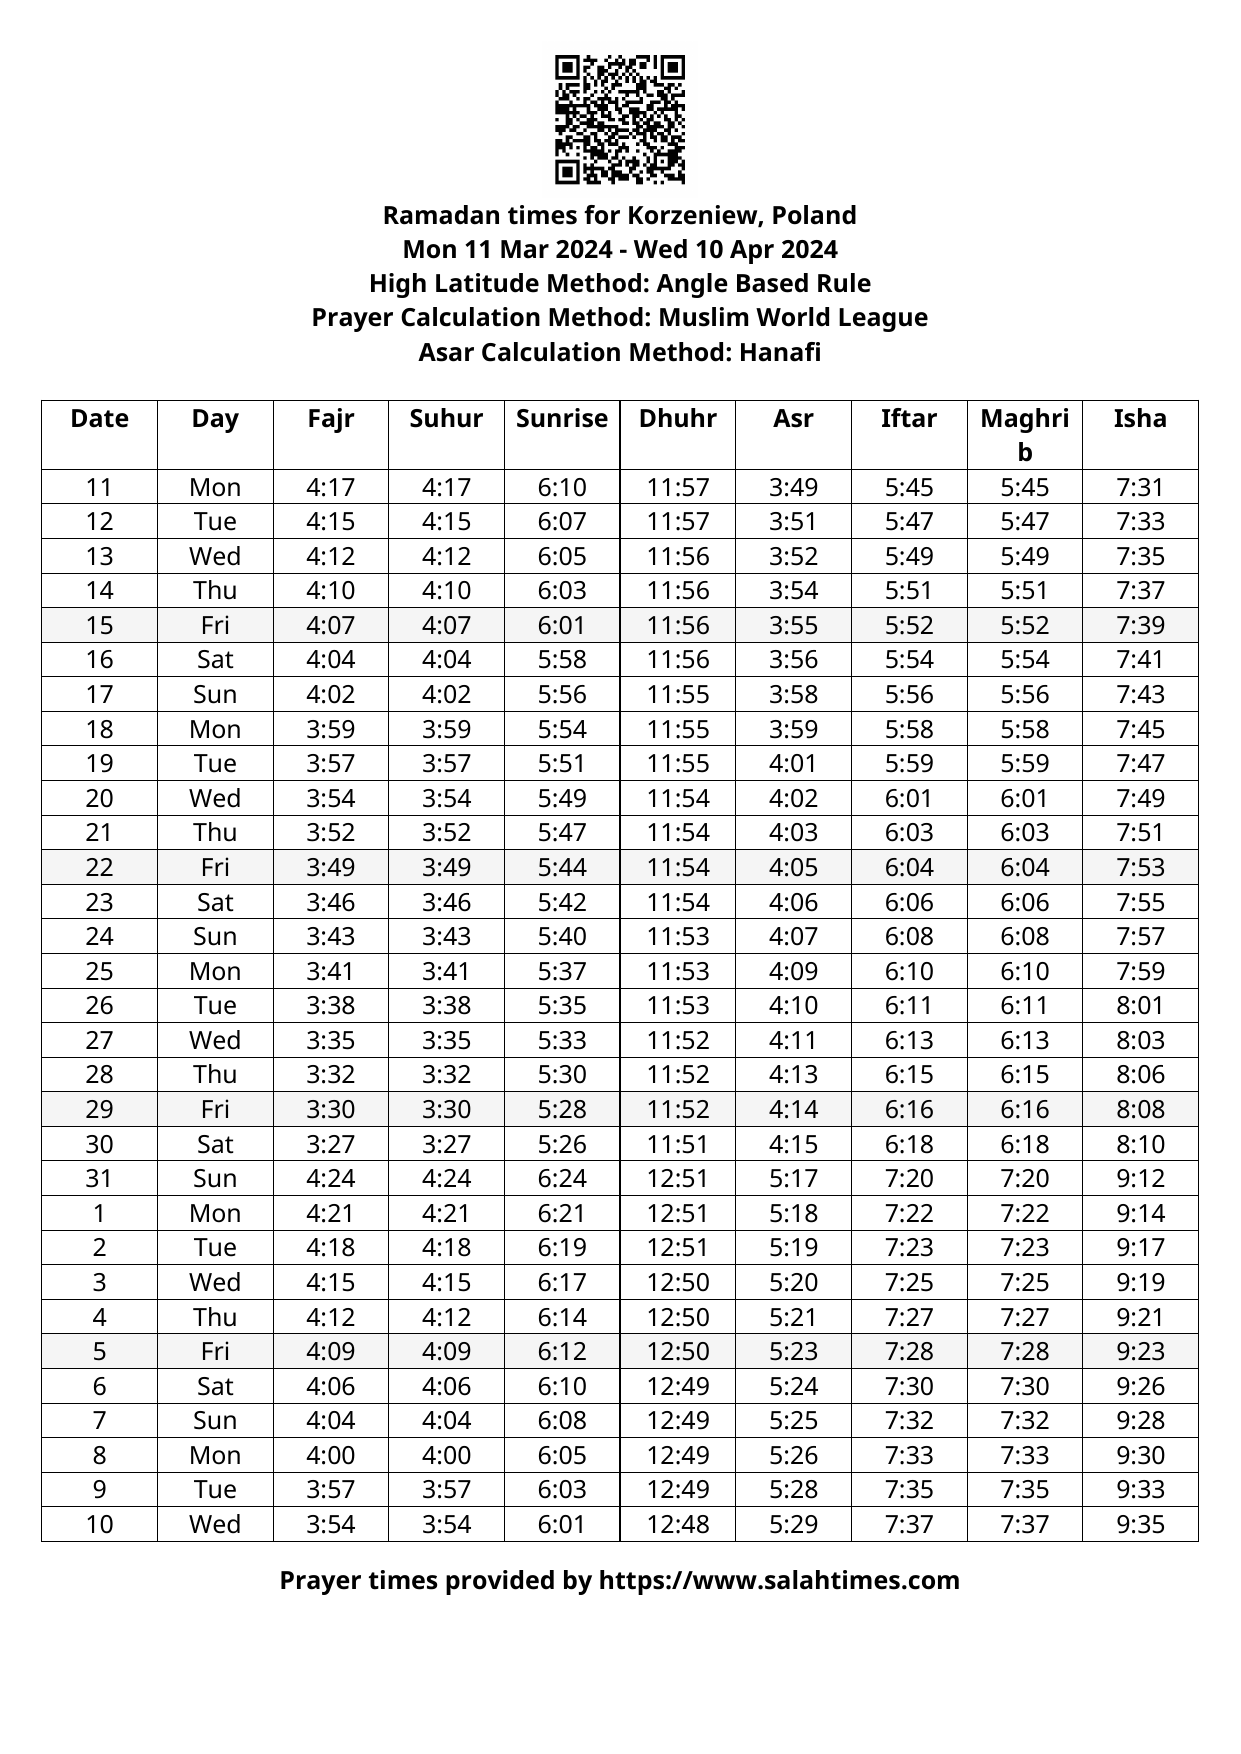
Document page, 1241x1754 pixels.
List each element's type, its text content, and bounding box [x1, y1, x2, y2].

table_cell 6:08 [968, 919, 1082, 953]
table_cell 11:52 [621, 1092, 735, 1126]
table_cell 5:54 [852, 643, 967, 676]
table_cell 11:55 [621, 712, 735, 745]
table_cell 12:48 [621, 1507, 735, 1541]
table_cell 7:51 [1083, 816, 1198, 849]
table_cell 18 [42, 712, 157, 745]
table_cell 3:41 [274, 954, 388, 987]
table_cell 9:19 [1083, 1265, 1198, 1299]
table_cell 11:54 [621, 816, 735, 849]
table_cell 19 [42, 746, 157, 780]
table_cell 5:35 [505, 989, 619, 1022]
table_cell 11:54 [621, 885, 735, 918]
table_cell 6:01 [968, 781, 1082, 814]
table_cell Sun [158, 677, 273, 711]
table_cell Tue [158, 1231, 273, 1264]
table_cell Sat [158, 643, 273, 676]
table_cell 4:21 [274, 1196, 388, 1229]
table_header Dhuhr [621, 401, 735, 469]
table_cell 6:16 [852, 1092, 967, 1126]
table_cell 7 [42, 1404, 157, 1437]
text Ramadan times for Korzeniew, Poland [42, 198, 1198, 232]
table_cell 8:06 [1083, 1058, 1198, 1091]
table_cell 4:12 [274, 1300, 388, 1333]
table_cell 9:14 [1083, 1196, 1198, 1229]
table_cell Wed [158, 1507, 273, 1541]
table_cell 3:41 [389, 954, 504, 987]
table_cell 8 [42, 1438, 157, 1472]
table_cell 5:56 [968, 677, 1082, 711]
table_cell 5:54 [968, 643, 1082, 676]
table_cell 4:18 [274, 1231, 388, 1264]
table_cell 12:50 [621, 1265, 735, 1299]
table_cell 3:57 [389, 746, 504, 780]
table_cell 7:32 [968, 1404, 1082, 1437]
table_cell 6:15 [968, 1058, 1082, 1091]
table_header Fajr [274, 401, 388, 469]
table_cell 5:30 [505, 1058, 619, 1091]
picture [542, 41, 699, 198]
table_cell 9:26 [1083, 1369, 1198, 1402]
table_cell Sat [158, 1369, 273, 1402]
table_cell 7:37 [1083, 574, 1198, 607]
table_cell 4:12 [389, 539, 504, 572]
table_cell 12:49 [621, 1438, 735, 1472]
table_cell 6 [42, 1369, 157, 1402]
table_cell 6:16 [968, 1092, 1082, 1126]
table_cell 14 [42, 574, 157, 607]
table_cell 5:42 [505, 885, 619, 918]
table_cell 27 [42, 1023, 157, 1057]
table_cell 9:23 [1083, 1334, 1198, 1368]
table_cell 8:03 [1083, 1023, 1198, 1057]
table_cell 5:44 [505, 850, 619, 884]
table_cell 4:04 [274, 643, 388, 676]
table_cell 4:03 [736, 816, 851, 849]
table_cell 13 [42, 539, 157, 572]
table_cell 5:20 [736, 1265, 851, 1299]
table_cell 4:15 [389, 504, 504, 538]
table_cell Mon [158, 712, 273, 745]
table_cell 7:59 [1083, 954, 1198, 987]
table_cell 7:37 [968, 1507, 1082, 1541]
table_cell 12:50 [621, 1300, 735, 1333]
table_cell 6:06 [852, 885, 967, 918]
table_cell 7:47 [1083, 746, 1198, 780]
table_cell 5:58 [852, 712, 967, 745]
table_cell 6:05 [505, 539, 619, 572]
table_cell 3:54 [736, 574, 851, 607]
table_cell 3:30 [274, 1092, 388, 1126]
table_cell 21 [42, 816, 157, 849]
table_cell 7:39 [1083, 608, 1198, 642]
table_cell 3:54 [274, 1507, 388, 1541]
table_cell 3:59 [274, 712, 388, 745]
table_cell 3:46 [389, 885, 504, 918]
table_cell 6:08 [505, 1404, 619, 1437]
table_cell 8:01 [1083, 989, 1198, 1022]
table_cell 11:52 [621, 1023, 735, 1057]
table_cell 4:15 [274, 1265, 388, 1299]
table_cell 4:24 [389, 1161, 504, 1195]
table_cell Fri [158, 1092, 273, 1126]
table_cell 4:10 [389, 574, 504, 607]
table_cell 11:56 [621, 574, 735, 607]
table_cell 7:35 [968, 1473, 1082, 1506]
table_cell 9:21 [1083, 1300, 1198, 1333]
table_header Date [42, 401, 157, 469]
table_cell 11:56 [621, 643, 735, 676]
table_cell 3:55 [736, 608, 851, 642]
table_cell 25 [42, 954, 157, 987]
table_cell 3:56 [736, 643, 851, 676]
table_cell 3:35 [389, 1023, 504, 1057]
table_cell 5:29 [736, 1507, 851, 1541]
table_cell 6:10 [505, 470, 619, 503]
table_header Maghrib [968, 401, 1082, 469]
table_cell 5:47 [505, 816, 619, 849]
table_cell Sun [158, 1404, 273, 1437]
table_cell 11 [42, 470, 157, 503]
table_cell 4:07 [274, 608, 388, 642]
table_cell 5:49 [505, 781, 619, 814]
table_cell 4:15 [389, 1265, 504, 1299]
table_cell 4:11 [736, 1023, 851, 1057]
table_cell 6:03 [505, 1473, 619, 1506]
text High Latitude Method: Angle Based Rule [42, 266, 1198, 300]
table_cell 5:47 [968, 504, 1082, 538]
table_cell 5:51 [968, 574, 1082, 607]
table_cell 5:58 [968, 712, 1082, 745]
table_cell Tue [158, 989, 273, 1022]
table_cell 4:04 [389, 1404, 504, 1437]
table_cell 7:33 [1083, 504, 1198, 538]
table_cell 3:49 [389, 850, 504, 884]
table_cell 3:52 [274, 816, 388, 849]
table_cell 11:53 [621, 954, 735, 987]
table_cell 4:02 [736, 781, 851, 814]
table_cell 11:53 [621, 989, 735, 1022]
table_cell 3:51 [736, 504, 851, 538]
table_cell 3:54 [274, 781, 388, 814]
table_cell 3:27 [274, 1127, 388, 1160]
table_cell 4:06 [736, 885, 851, 918]
table_cell 6:13 [968, 1023, 1082, 1057]
table_cell 7:20 [852, 1161, 967, 1195]
table_cell 5 [42, 1334, 157, 1368]
table_cell 7:55 [1083, 885, 1198, 918]
table_cell 4:02 [389, 677, 504, 711]
table_cell 4:13 [736, 1058, 851, 1091]
table_cell 9:33 [1083, 1473, 1198, 1506]
table_cell 30 [42, 1127, 157, 1160]
table_cell 4:06 [389, 1369, 504, 1402]
table_cell 5:18 [736, 1196, 851, 1229]
table_cell 9 [42, 1473, 157, 1506]
table_cell 11:51 [621, 1127, 735, 1160]
table_cell 17 [42, 677, 157, 711]
table_cell 3:54 [389, 1507, 504, 1541]
table_cell 6:01 [505, 1507, 619, 1541]
table_cell 11:52 [621, 1058, 735, 1091]
table_cell 6:24 [505, 1161, 619, 1195]
table_cell 5:28 [736, 1473, 851, 1506]
text Mon 11 Mar 2024 - Wed 10 Apr 2024 [42, 232, 1198, 266]
table_cell 1 [42, 1196, 157, 1229]
table_cell 4:12 [389, 1300, 504, 1333]
table_cell 5:26 [505, 1127, 619, 1160]
table_cell Wed [158, 1023, 273, 1057]
table_cell 6:13 [852, 1023, 967, 1057]
text Asar Calculation Method: Hanafi [42, 334, 1198, 368]
table_cell 8:08 [1083, 1092, 1198, 1126]
table_header Iftar [852, 401, 967, 469]
table_cell 5:56 [505, 677, 619, 711]
table_cell 5:51 [852, 574, 967, 607]
table_cell 3:49 [736, 470, 851, 503]
table_cell 4:01 [736, 746, 851, 780]
table_cell 12:51 [621, 1161, 735, 1195]
table_cell 4 [42, 1300, 157, 1333]
table_cell 6:01 [505, 608, 619, 642]
table_cell 12 [42, 504, 157, 538]
table_cell Mon [158, 954, 273, 987]
table_cell 7:41 [1083, 643, 1198, 676]
table_cell 3:57 [274, 746, 388, 780]
table_cell 6:03 [968, 816, 1082, 849]
table_cell 5:37 [505, 954, 619, 987]
table_cell 7:30 [852, 1369, 967, 1402]
table_cell 4:17 [389, 470, 504, 503]
table_cell 5:51 [505, 746, 619, 780]
table_cell 3:52 [389, 816, 504, 849]
table_cell 5:47 [852, 504, 967, 538]
table_cell 3:54 [389, 781, 504, 814]
table_cell 16 [42, 643, 157, 676]
table_header Day [158, 401, 273, 469]
table_cell 6:08 [852, 919, 967, 953]
table_cell 4:04 [389, 643, 504, 676]
table_cell 3:52 [736, 539, 851, 572]
table_cell 6:05 [505, 1438, 619, 1472]
table_cell 4:06 [274, 1369, 388, 1402]
table_cell Sun [158, 1161, 273, 1195]
table_cell 20 [42, 781, 157, 814]
table_cell Thu [158, 1300, 273, 1333]
table_cell 11:54 [621, 850, 735, 884]
table_cell 12:50 [621, 1334, 735, 1368]
table_cell 7:23 [968, 1231, 1082, 1264]
table_cell 6:12 [505, 1334, 619, 1368]
table_cell 7:22 [968, 1196, 1082, 1229]
table_cell Tue [158, 504, 273, 538]
table_cell 3:57 [389, 1473, 504, 1506]
table_cell 11:55 [621, 746, 735, 780]
table_cell 5:33 [505, 1023, 619, 1057]
table_cell 4:09 [736, 954, 851, 987]
table_cell 3:58 [736, 677, 851, 711]
table_cell 4:04 [274, 1404, 388, 1437]
table_cell 7:22 [852, 1196, 967, 1229]
table_cell 4:07 [736, 919, 851, 953]
table_cell 6:10 [505, 1369, 619, 1402]
table_cell Tue [158, 1473, 273, 1506]
table_cell Fri [158, 850, 273, 884]
table_cell 11:54 [621, 781, 735, 814]
table_header Asr [736, 401, 851, 469]
table_cell 11:55 [621, 677, 735, 711]
table_cell 5:45 [968, 470, 1082, 503]
table_cell 5:59 [852, 746, 967, 780]
table_cell 3 [42, 1265, 157, 1299]
table_cell 7:20 [968, 1161, 1082, 1195]
table_cell 12:51 [621, 1196, 735, 1229]
table_cell 5:28 [505, 1092, 619, 1126]
table_cell Sat [158, 1127, 273, 1160]
table_cell 9:17 [1083, 1231, 1198, 1264]
table_cell 3:38 [274, 989, 388, 1022]
table_cell 6:18 [968, 1127, 1082, 1160]
table_cell 4:02 [274, 677, 388, 711]
table_cell 6:11 [968, 989, 1082, 1022]
table_cell 3:38 [389, 989, 504, 1022]
table_cell 7:32 [852, 1404, 967, 1437]
table_cell 3:49 [274, 850, 388, 884]
table_cell 24 [42, 919, 157, 953]
table_cell 3:32 [274, 1058, 388, 1091]
table_cell Sun [158, 919, 273, 953]
table_cell Mon [158, 1196, 273, 1229]
table_cell 5:54 [505, 712, 619, 745]
table_cell 5:52 [852, 608, 967, 642]
table_cell 5:19 [736, 1231, 851, 1264]
table_cell 3:59 [736, 712, 851, 745]
table_cell 7:53 [1083, 850, 1198, 884]
table_cell 3:59 [389, 712, 504, 745]
table_cell 4:07 [389, 608, 504, 642]
table_cell 11:56 [621, 539, 735, 572]
table_cell 7:35 [852, 1473, 967, 1506]
table_cell 6:10 [968, 954, 1082, 987]
table_cell 6:17 [505, 1265, 619, 1299]
table_cell 4:14 [736, 1092, 851, 1126]
table_cell 29 [42, 1092, 157, 1126]
table_cell 3:35 [274, 1023, 388, 1057]
table_cell Wed [158, 781, 273, 814]
table_cell 15 [42, 608, 157, 642]
table_cell 9:12 [1083, 1161, 1198, 1195]
table_cell 8:10 [1083, 1127, 1198, 1160]
table_cell 6:21 [505, 1196, 619, 1229]
table_cell 5:45 [852, 470, 967, 503]
table_cell 7:45 [1083, 712, 1198, 745]
table_cell 7:30 [968, 1369, 1082, 1402]
table_cell 7:27 [968, 1300, 1082, 1333]
table_cell 7:35 [1083, 539, 1198, 572]
table_cell 7:49 [1083, 781, 1198, 814]
table_cell 3:43 [274, 919, 388, 953]
table_cell 3:32 [389, 1058, 504, 1091]
table_cell 5:24 [736, 1369, 851, 1402]
table_cell 7:25 [852, 1265, 967, 1299]
table_cell 4:24 [274, 1161, 388, 1195]
table_cell 7:23 [852, 1231, 967, 1264]
table_cell 4:05 [736, 850, 851, 884]
table_cell 6:06 [968, 885, 1082, 918]
table_cell 4:10 [274, 574, 388, 607]
table_cell 4:09 [389, 1334, 504, 1368]
table_cell 7:57 [1083, 919, 1198, 953]
table_cell 4:18 [389, 1231, 504, 1264]
table_cell 7:33 [852, 1438, 967, 1472]
table_cell 6:07 [505, 504, 619, 538]
table_cell 5:58 [505, 643, 619, 676]
table_cell 6:15 [852, 1058, 967, 1091]
table_cell Fri [158, 608, 273, 642]
table_cell 4:15 [736, 1127, 851, 1160]
table_cell 5:21 [736, 1300, 851, 1333]
table_cell 5:56 [852, 677, 967, 711]
table_cell 3:43 [389, 919, 504, 953]
table_cell 4:21 [389, 1196, 504, 1229]
text Prayer times provided by https://www.salahtimes.com [42, 1563, 1198, 1597]
table_cell 31 [42, 1161, 157, 1195]
table_cell 4:00 [389, 1438, 504, 1472]
table_cell 5:26 [736, 1438, 851, 1472]
table_cell Wed [158, 1265, 273, 1299]
table_cell 11:56 [621, 608, 735, 642]
table_cell 28 [42, 1058, 157, 1091]
table_cell 12:51 [621, 1231, 735, 1264]
table_cell 7:27 [852, 1300, 967, 1333]
table_header Sunrise [505, 401, 619, 469]
table_cell 4:10 [736, 989, 851, 1022]
table_cell 6:10 [852, 954, 967, 987]
table_cell 5:40 [505, 919, 619, 953]
table_cell 7:28 [968, 1334, 1082, 1368]
table_header Isha [1083, 401, 1198, 469]
table_cell Mon [158, 470, 273, 503]
table_cell 9:35 [1083, 1507, 1198, 1541]
table_cell Thu [158, 574, 273, 607]
table_cell 6:14 [505, 1300, 619, 1333]
table_cell 4:00 [274, 1438, 388, 1472]
table_cell Sat [158, 885, 273, 918]
table_cell 6:01 [852, 781, 967, 814]
table_cell 3:27 [389, 1127, 504, 1160]
table_cell 6:11 [852, 989, 967, 1022]
table_cell Thu [158, 816, 273, 849]
table_cell 4:09 [274, 1334, 388, 1368]
table_cell 5:17 [736, 1161, 851, 1195]
table_cell 3:30 [389, 1092, 504, 1126]
table_cell 11:53 [621, 919, 735, 953]
table_cell 3:57 [274, 1473, 388, 1506]
table_cell 2 [42, 1231, 157, 1264]
table_cell 6:19 [505, 1231, 619, 1264]
table_cell 10 [42, 1507, 157, 1541]
table_cell 5:52 [968, 608, 1082, 642]
table_cell 9:28 [1083, 1404, 1198, 1437]
table_cell 23 [42, 885, 157, 918]
table_cell 9:30 [1083, 1438, 1198, 1472]
table_cell 5:59 [968, 746, 1082, 780]
text Prayer Calculation Method: Muslim World League [42, 300, 1198, 334]
table_cell 5:23 [736, 1334, 851, 1368]
table_cell Wed [158, 539, 273, 572]
table_cell 7:31 [1083, 470, 1198, 503]
table_cell Tue [158, 746, 273, 780]
table_cell 6:03 [852, 816, 967, 849]
table_cell 11:57 [621, 470, 735, 503]
table_cell 5:49 [968, 539, 1082, 572]
table_cell 4:15 [274, 504, 388, 538]
table_cell Fri [158, 1334, 273, 1368]
table_cell 22 [42, 850, 157, 884]
table_cell 11:57 [621, 504, 735, 538]
table_cell 4:12 [274, 539, 388, 572]
table_cell 6:03 [505, 574, 619, 607]
table_cell 26 [42, 989, 157, 1022]
table_header Suhur [389, 401, 504, 469]
table_cell 6:04 [852, 850, 967, 884]
table_cell 3:46 [274, 885, 388, 918]
table_cell 5:25 [736, 1404, 851, 1437]
table_cell 6:04 [968, 850, 1082, 884]
table_cell 7:43 [1083, 677, 1198, 711]
table_cell 7:33 [968, 1438, 1082, 1472]
table_cell 12:49 [621, 1473, 735, 1506]
table_cell 7:28 [852, 1334, 967, 1368]
table_cell 4:17 [274, 470, 388, 503]
table_cell 6:18 [852, 1127, 967, 1160]
table_cell 12:49 [621, 1369, 735, 1402]
table_cell 5:49 [852, 539, 967, 572]
table_cell Mon [158, 1438, 273, 1472]
table_cell 7:37 [852, 1507, 967, 1541]
table_cell Thu [158, 1058, 273, 1091]
table_cell 7:25 [968, 1265, 1082, 1299]
table_cell 12:49 [621, 1404, 735, 1437]
